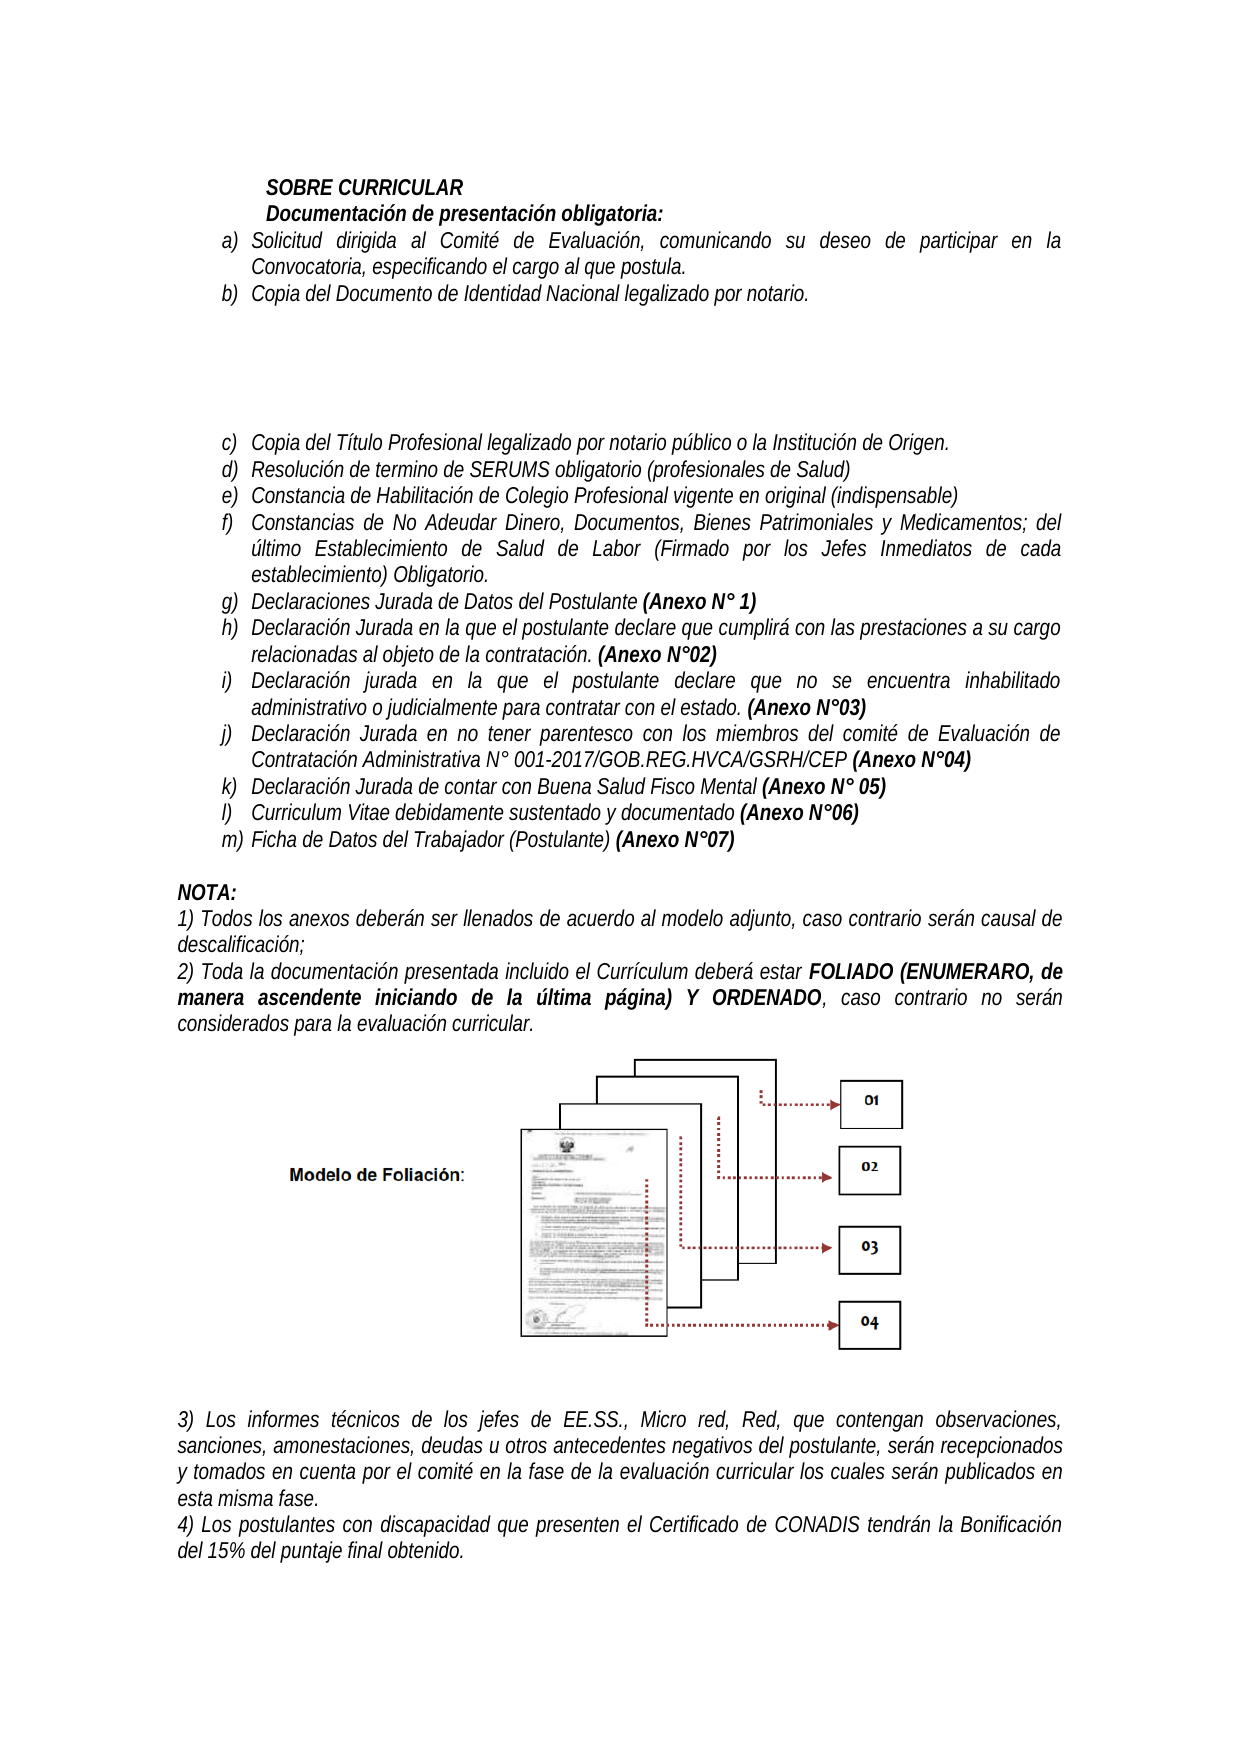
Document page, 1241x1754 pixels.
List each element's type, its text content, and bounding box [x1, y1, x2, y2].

text 2) Toda la documentación presentada incluido el Currículum deberá estar FOLIADO (ENUMERARO, de manera ascendente iniciando de la última página) Y ORDENADO, caso contrario no serán considerados para la evaluación curricular. [177, 958, 1063, 1037]
list Declaración Jurada en no tener parentesco con los miembros del comité de Evaluación de Contratación Administrativa N° 001-2017/GOB.REG.HVCA/GSRH/CEP (Anexo N°04) [222, 720, 1062, 773]
list Ficha de Datos del Trabajador (Postulante) (Anexo N°07) [222, 826, 1062, 852]
text 4) Los postulantes con discapacidad que presenten el Certificado de CONADIS tendrán la Bonificación del 15% del puntaje final obtenido. [177, 1511, 1063, 1564]
list Copia del Título Profesional legalizado por notario público o la Institución de Origen. [222, 429, 1062, 456]
list Curriculum Vitae debidamente sustentado y documentado (Anexo N°06) [222, 799, 1062, 826]
list Declaraciones Jurada de Datos del Postulante (Anexo N° 1) [222, 588, 1062, 614]
text 1) Todos los anexos deberán ser llenados de acuerdo al modelo adjunto, caso contrario serán causal de descalificación; [177, 905, 1063, 958]
list Copia del Documento de Identidad Nacional legalizado por notario. [222, 279, 1062, 306]
text Documentación de presentación obligatoria: [266, 200, 1062, 227]
list Resolución de termino de SERUMS obligatorio (profesionales de Salud) [222, 456, 1062, 482]
text 3) Los informes técnicos de los jefes de EE.SS., Micro red, Red, que contengan observaciones, sanciones, amonestaciones, deudas u otros antecedentes negativos del postulante, serán recepcionados y tomados en cuenta por el comité en la fase de la evaluación curricular los cuales serán publicados en esta misma fase. [177, 1406, 1063, 1511]
list Constancias de No Adeudar Dinero, Documentos, Bienes Patrimoniales y Medicamentos; del último Establecimiento de Salud de Labor (Firmado por los Jefes Inmediatos de cada establecimiento) Obligatorio. [222, 509, 1062, 588]
text NOTA: [177, 878, 1063, 905]
list Declaración Jurada en la que el postulante declare que cumplirá con las prestaciones a su cargo relacionadas al objeto de la contratación. (Anexo N°02) [222, 614, 1062, 667]
picture [282, 1047, 911, 1351]
list Constancia de Habilitación de Colegio Profesional vigente en original (indispensable) [222, 482, 1062, 509]
list Solicitud dirigida al Comité de Evaluación, comunicando su deseo de participar en la Convocatoria, especificando el cargo al que postula. [222, 227, 1062, 279]
list Declaración Jurada de contar con Buena Salud Fisco Mental (Anexo N° 05) [222, 773, 1062, 799]
text SOBRE CURRICULAR [266, 174, 1062, 200]
list Declaración jurada en la que el postulante declare que no se encuentra inhabilitado administrativo o judicialmente para contratar con el estado. (Anexo N°03) [222, 667, 1062, 720]
